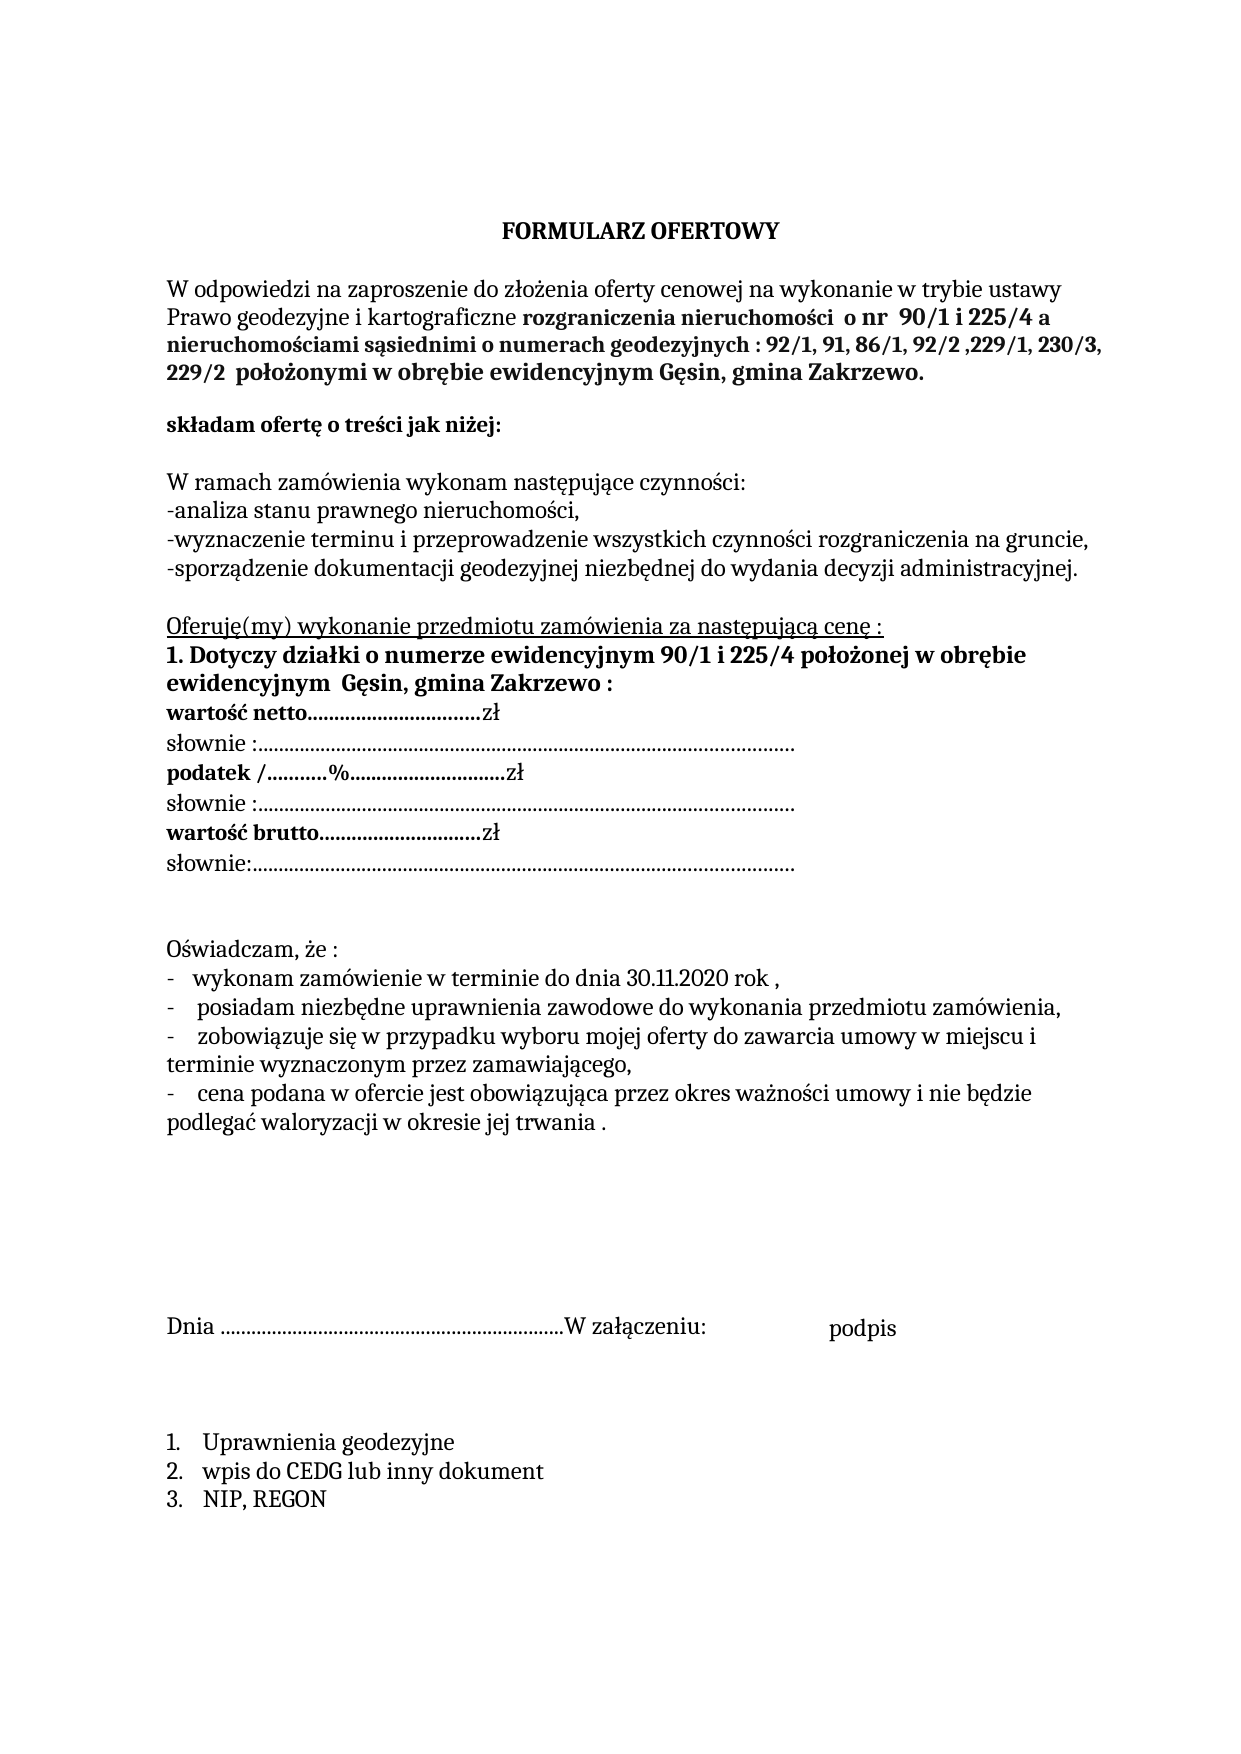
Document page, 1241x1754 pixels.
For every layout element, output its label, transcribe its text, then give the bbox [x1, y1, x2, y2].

text W ramach zamówienia wykonam następujące czynności: [166, 468, 1115, 496]
text wartość netto zł [166, 698, 1115, 727]
list posiadam niezbędne uprawnienia zawodowe do wykonania przedmiotu zamówienia, [166, 993, 1115, 1022]
list wykonam zamówienie w terminie do dnia 30.11.2020 rok , [166, 964, 1115, 993]
list Uprawnienia geodezyjne [166, 1428, 1115, 1457]
text -sporządzenie dokumentacji geodezyjnej niezbędnej do wydania decyzji administracyjnej. [166, 554, 1115, 583]
text Oświadczam, że : [166, 935, 1115, 964]
text FORMULARZ OFERTOWY [166, 217, 1115, 245]
text Dnia ...................................................................W załączeniu: [166, 1312, 1115, 1340]
text słownie: [166, 849, 1115, 877]
text -wyznaczenie terminu i przeprowadzenie wszystkich czynności rozgraniczenia na gruncie, [166, 525, 1115, 554]
list NIP, REGON [166, 1485, 1115, 1514]
list cena podana w ofercie jest obowiązująca przez okres ważności umowy i nie będzie podlegać waloryzacji w okresie jej trwania . [166, 1079, 1115, 1137]
text podatek / % zł [166, 758, 1115, 787]
text W odpowiedzi na zaproszenie do złożenia oferty cenowej na wykonanie w trybie ustawy Prawo geodezyjne i kartograficzne rozgraniczenia nieruchomości o nr 90/1 i 225/4 a nieruchomościami sąsiednimi o numerach geodezyjnych : 92/1, 91, 86/1, 92/2 ,229/1, 230/3, 229/2 położonymi w obrębie ewidencyjnym Gęsin, gmina Zakrzewo. [166, 274, 1115, 387]
list wpis do CEDG lub inny dokument [166, 1457, 1115, 1485]
text Oferuję(my) wykonanie przedmiotu zamówienia za następującą cenę : [166, 612, 1115, 641]
text 1. Dotyczy działki o numerze ewidencyjnym 90/1 i 225/4 położonej w obrębie ewidencyjnym Gęsin, gmina Zakrzewo : [166, 641, 1115, 698]
text -analiza stanu prawnego nieruchomości, [166, 496, 1115, 525]
text składam ofertę o treści jak niżej: [166, 412, 1115, 438]
list zobowiązuje się w przypadku wyboru mojej oferty do zawarcia umowy w miejscu i terminie wyznaczonym przez zamawiającego, [166, 1022, 1115, 1079]
text wartość brutto zł [166, 818, 1115, 846]
text słownie : [166, 729, 1115, 758]
text słownie : [166, 789, 1115, 818]
